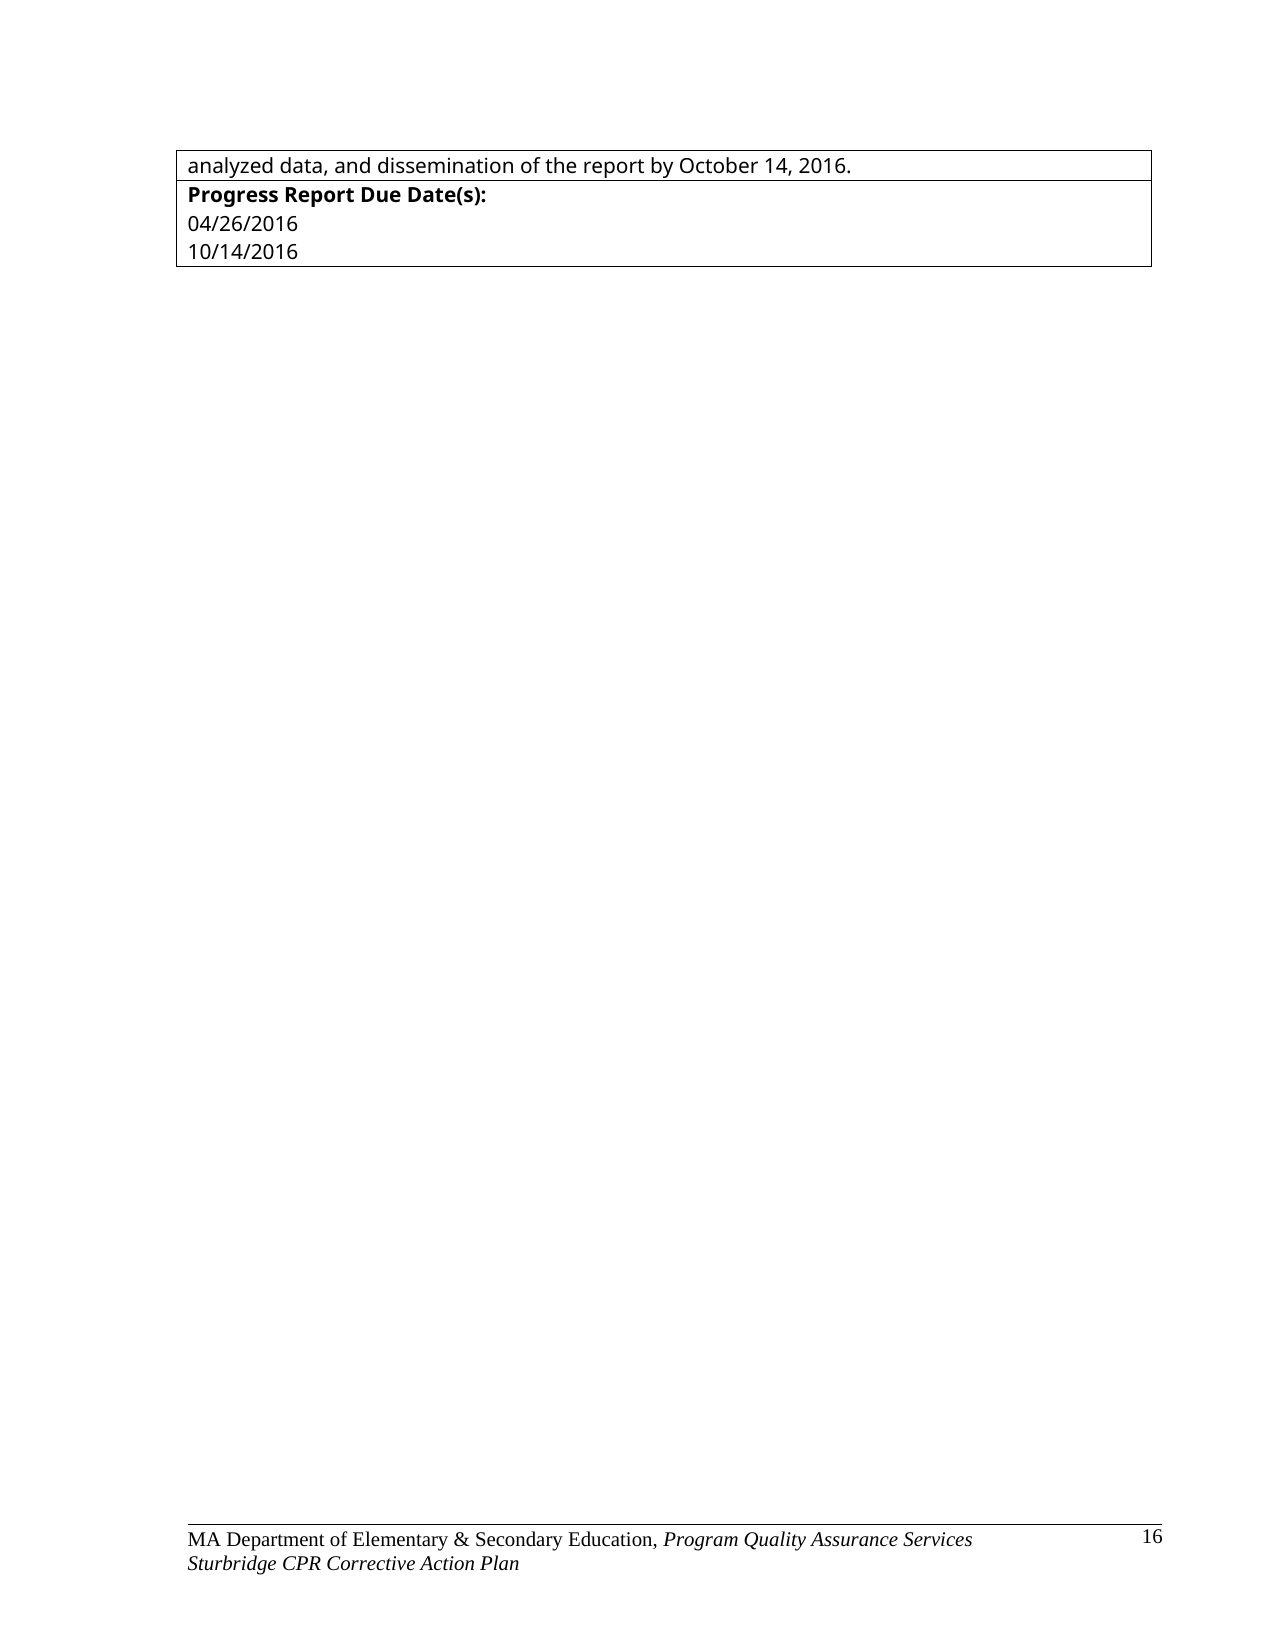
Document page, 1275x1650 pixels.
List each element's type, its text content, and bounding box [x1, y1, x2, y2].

table_cell Progress Report Due Date(s): 04/26/2016 10/14/2016 [177, 181, 1151, 266]
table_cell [177, 151, 1151, 179]
